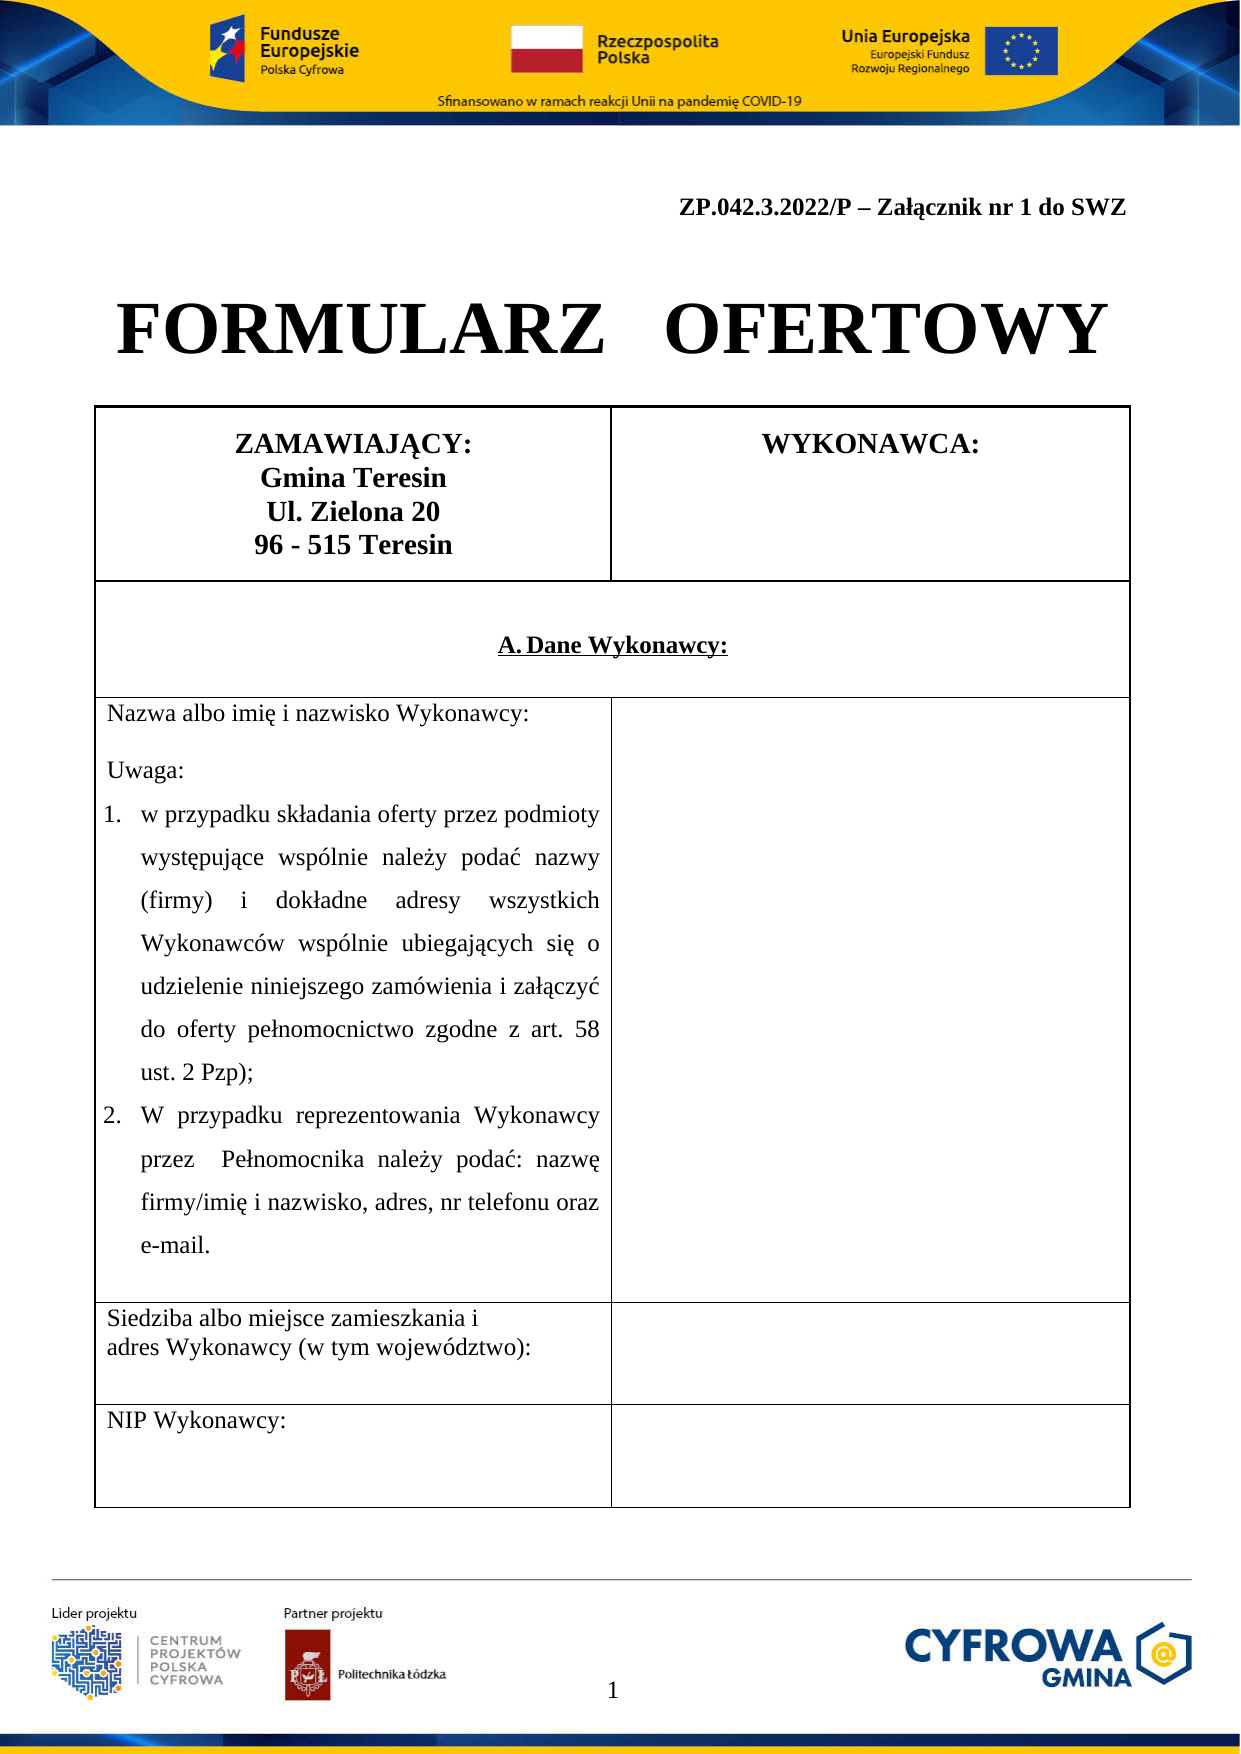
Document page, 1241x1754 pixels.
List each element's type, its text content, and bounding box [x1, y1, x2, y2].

text ZP.042.3.2022/P – Załącznik nr 1 do SWZ [679, 192, 1137, 221]
text FORMULARZ OFERTOWY [89, 283, 1137, 369]
table_header ZAMAWIAJĄCY: Gmina Teresin Ul. Zielona 20 96 - 515 Teresin [96, 408, 610, 580]
table_cell [612, 698, 1129, 1302]
table_cell [612, 1405, 1129, 1507]
table_cell NIP Wykonawcy: [96, 1405, 611, 1507]
picture [0, 0, 1240, 1754]
table_cell Siedziba albo miejsce zamieszkania i adres Wykonawcy (w tym województwo): [96, 1303, 611, 1404]
table_cell Nazwa albo imię i nazwisko Wykonawcy: Uwaga: w przypadku składania oferty przez podmioty występujące wspólnie należy podać nazwy (firmy) i dokładne adresy wszystkich Wykonawców wspólnie ubiegających się o udzielenie niniejszego zamówienia i załączyć do oferty pełnomocnictwo zgodne z art. 58 ust. 2 Pzp); W przypadku reprezentowania Wykonawcy przez Pełnomocnika należy podać: nazwę firmy/imię i nazwisko, adres, nr telefonu oraz e-mail. [96, 698, 611, 1302]
table_cell A. Dane Wykonawcy: [96, 582, 1129, 697]
table_header WYKONAWCA: [612, 408, 1129, 580]
table_cell [612, 1303, 1129, 1404]
